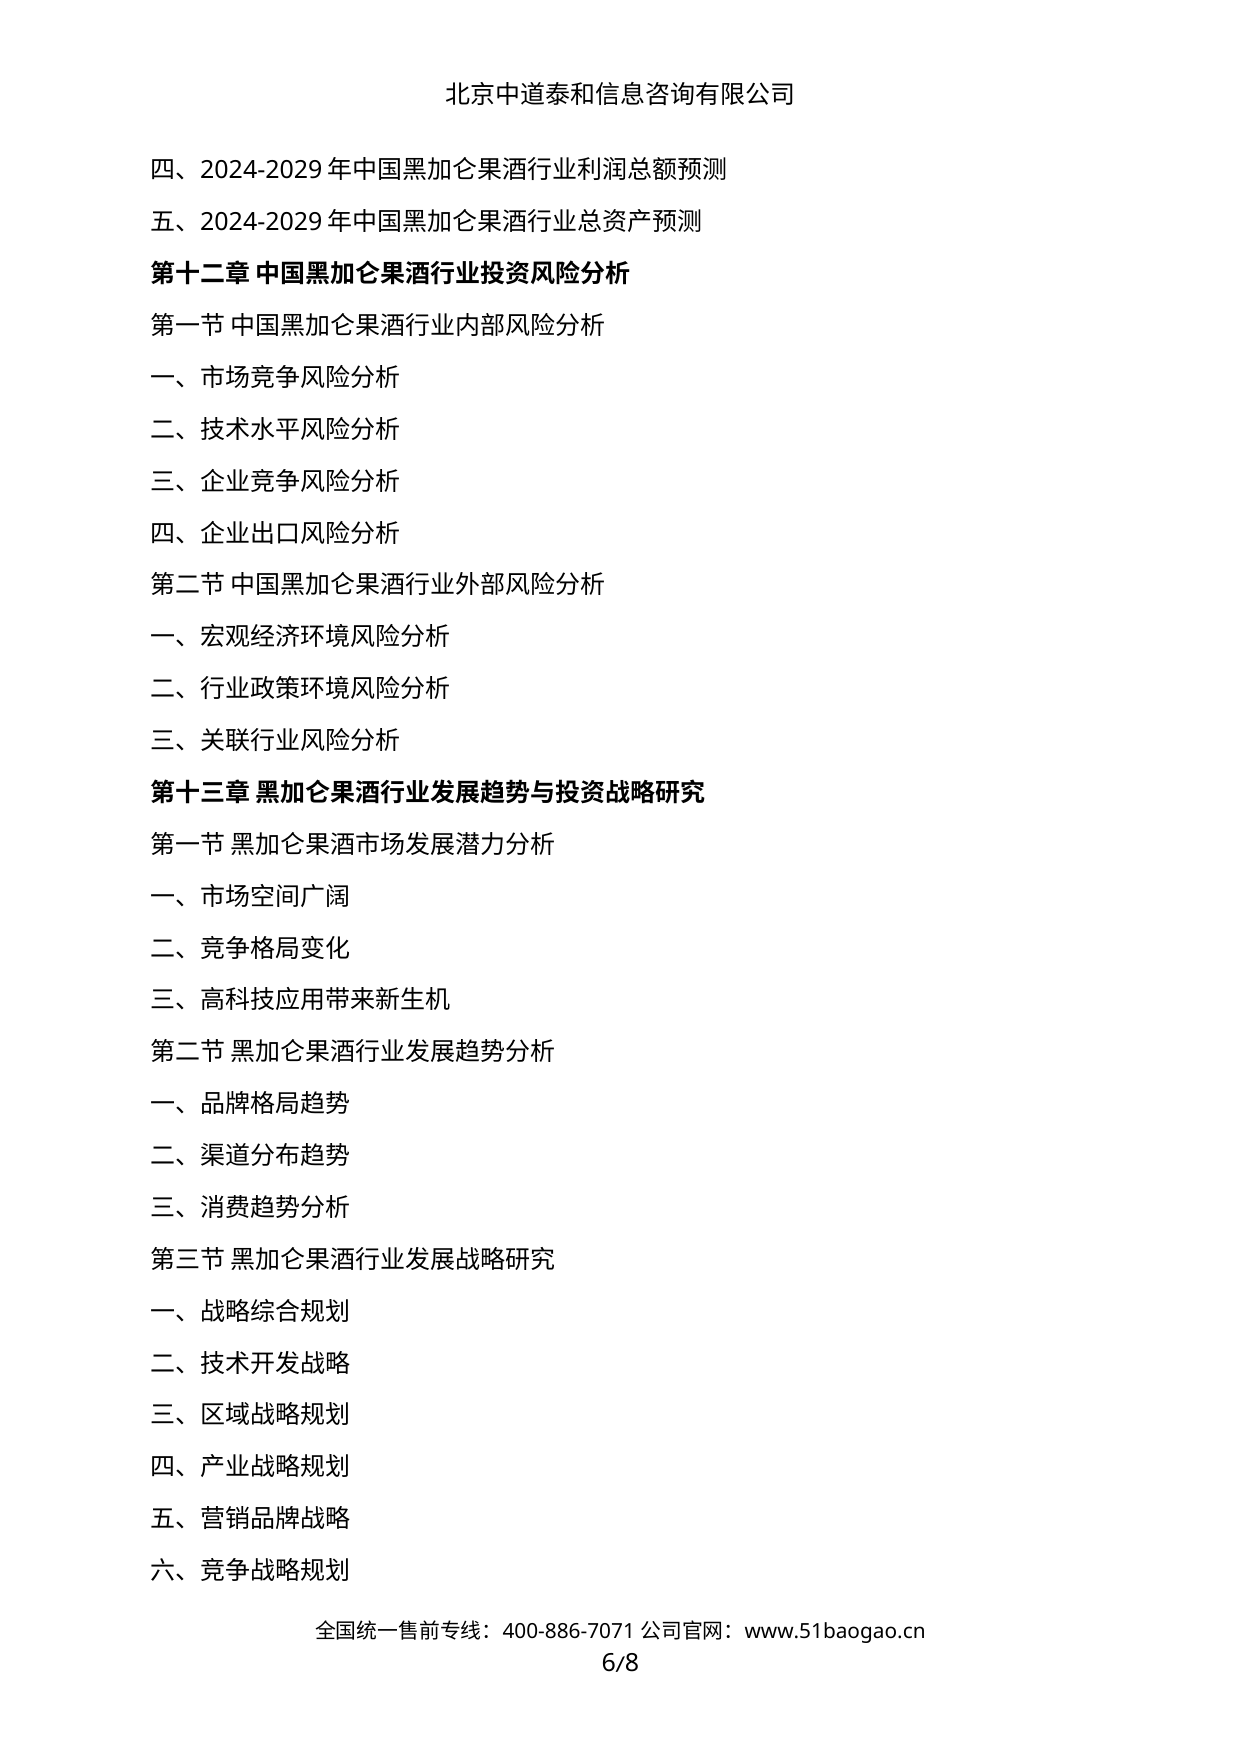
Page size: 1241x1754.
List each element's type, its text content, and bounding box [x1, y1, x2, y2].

text 第十三章 黑加仑果酒行业发展趋势与投资战略研究 [150, 772, 1090, 809]
text 第十二章 中国黑加仑果酒行业投资风险分析 [150, 254, 1090, 290]
text 二、竞争格局变化 [150, 928, 1090, 964]
text 第三节 黑加仑果酒行业发展战略研究 [150, 1239, 1090, 1276]
text 三、消费趋势分析 [150, 1187, 1090, 1224]
text 二、技术开发战略 [150, 1343, 1090, 1379]
text 三、企业竞争风险分析 [150, 461, 1090, 497]
text 四、企业出口风险分析 [150, 513, 1090, 549]
text 一、战略综合规划 [150, 1291, 1090, 1327]
text 第二节 黑加仑果酒行业发展趋势分析 [150, 1032, 1090, 1068]
text 一、市场空间广阔 [150, 876, 1090, 912]
text 第一节 中国黑加仑果酒行业内部风险分析 [150, 306, 1090, 342]
text 六、竞争战略规划 [150, 1551, 1090, 1587]
text 五、2024-2029年中国黑加仑果酒行业总资产预测 [150, 202, 1090, 238]
text 五、营销品牌战略 [150, 1499, 1090, 1535]
text 第一节 黑加仑果酒市场发展潜力分析 [150, 824, 1090, 861]
text 二、行业政策环境风险分析 [150, 669, 1090, 705]
text 一、品牌格局趋势 [150, 1084, 1090, 1120]
text 二、渠道分布趋势 [150, 1136, 1090, 1172]
text 三、区域战略规划 [150, 1395, 1090, 1431]
text 一、市场竞争风险分析 [150, 357, 1090, 394]
text 三、关联行业风险分析 [150, 721, 1090, 757]
text 二、技术水平风险分析 [150, 409, 1090, 446]
text 第二节 中国黑加仑果酒行业外部风险分析 [150, 565, 1090, 601]
text 四、产业战略规划 [150, 1447, 1090, 1483]
text 四、2024-2029年中国黑加仑果酒行业利润总额预测 [150, 150, 1090, 186]
text 一、宏观经济环境风险分析 [150, 617, 1090, 653]
text 三、高科技应用带来新生机 [150, 980, 1090, 1016]
